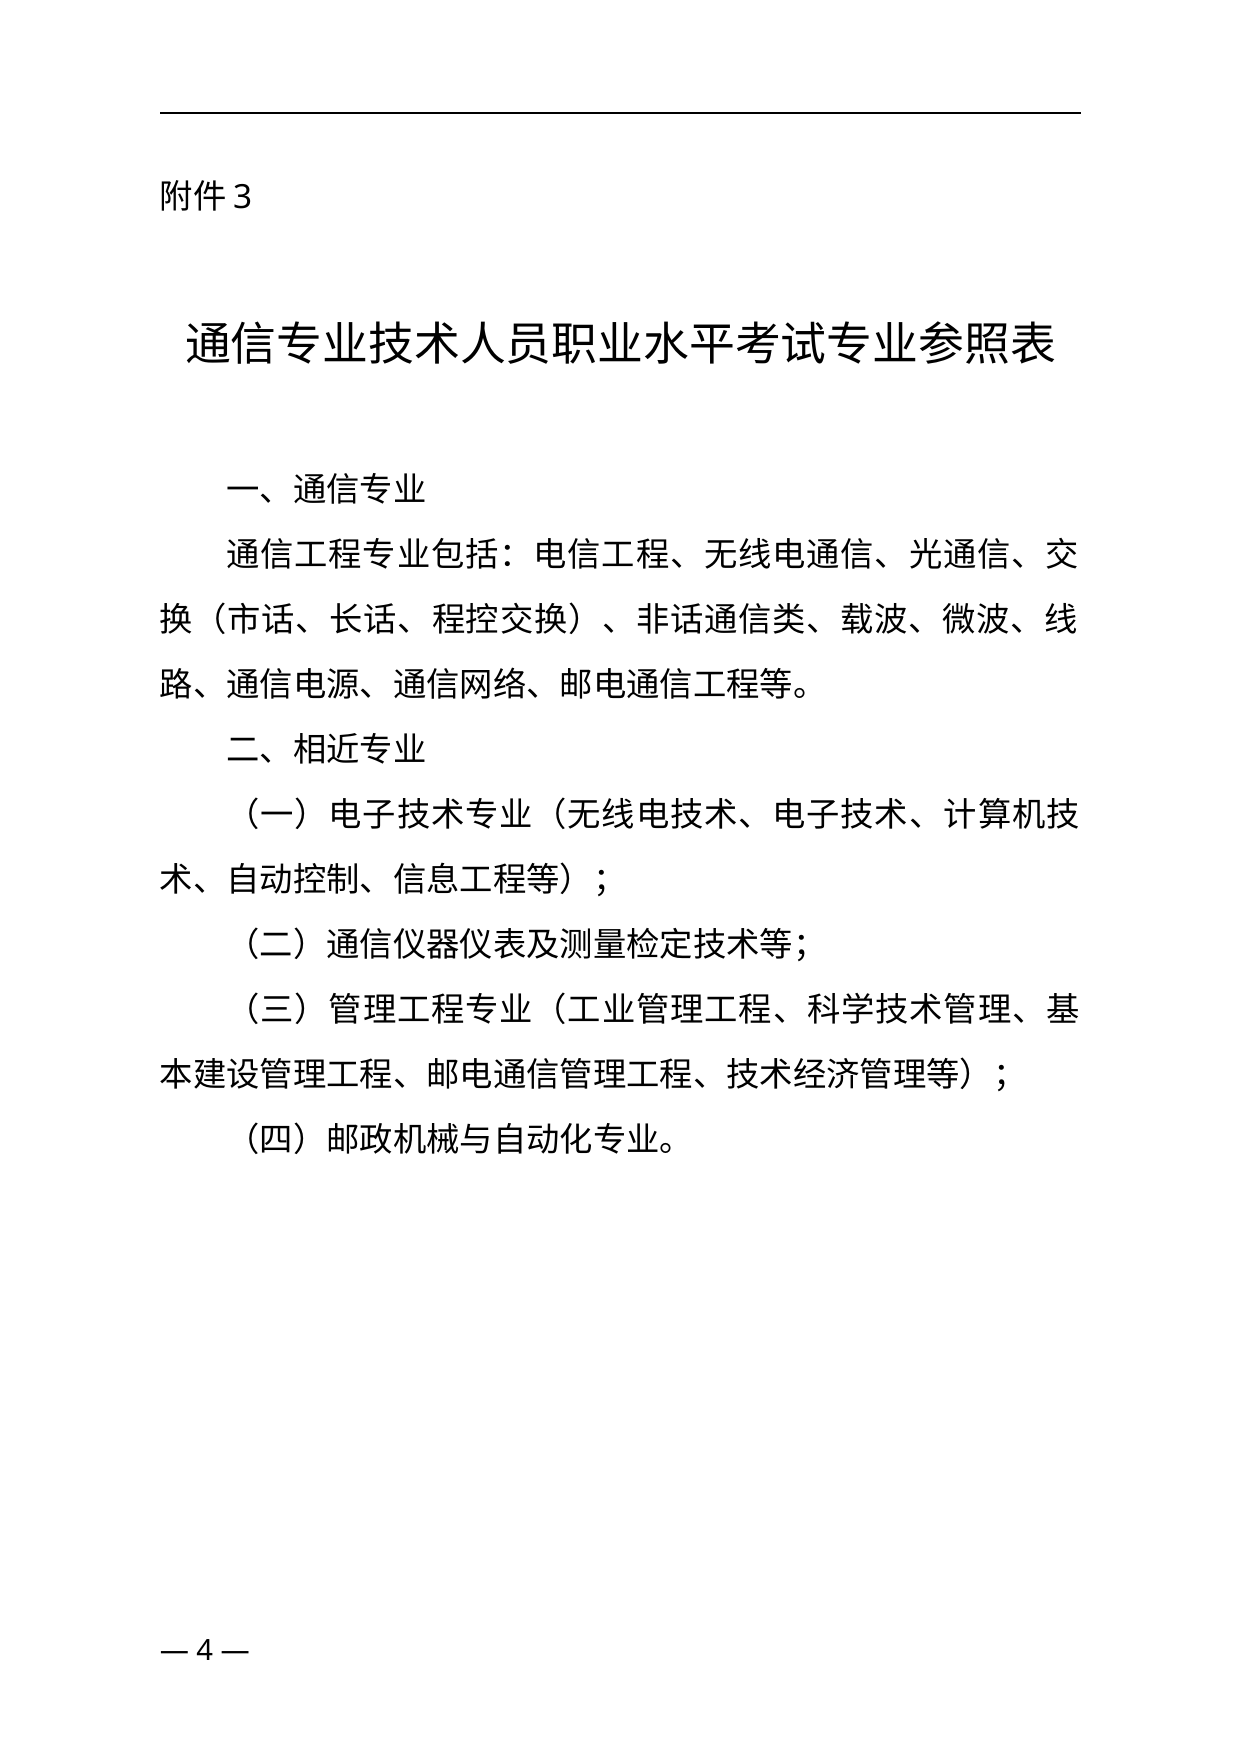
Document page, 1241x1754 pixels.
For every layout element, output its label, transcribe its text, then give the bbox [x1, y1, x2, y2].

text （二）通信仪器仪表及测量检定技术等； [159, 909, 1081, 974]
text 通信专业技术人员职业水平考试专业参照表 [159, 292, 1081, 389]
text （三）管理工程专业（工业管理工程、科学技术管理、基本建设管理工程、邮电通信管理工程、技术经济管理等）； [159, 974, 1081, 1104]
text 通信工程专业包括：电信工程、无线电通信、光通信、交换（市话、长话、程控交换）、非话通信类、载波、微波、线路、通信电源、通信网络、邮电通信工程等。 [159, 519, 1081, 714]
text （四）邮政机械与自动化专业。 [159, 1104, 1081, 1169]
text 一、通信专业 [159, 454, 1081, 519]
text 二、相近专业 [159, 714, 1081, 779]
text 附件3 [159, 162, 1081, 227]
text （一）电子技术专业（无线电技术、电子技术、计算机技术、自动控制、信息工程等）； [159, 779, 1081, 909]
